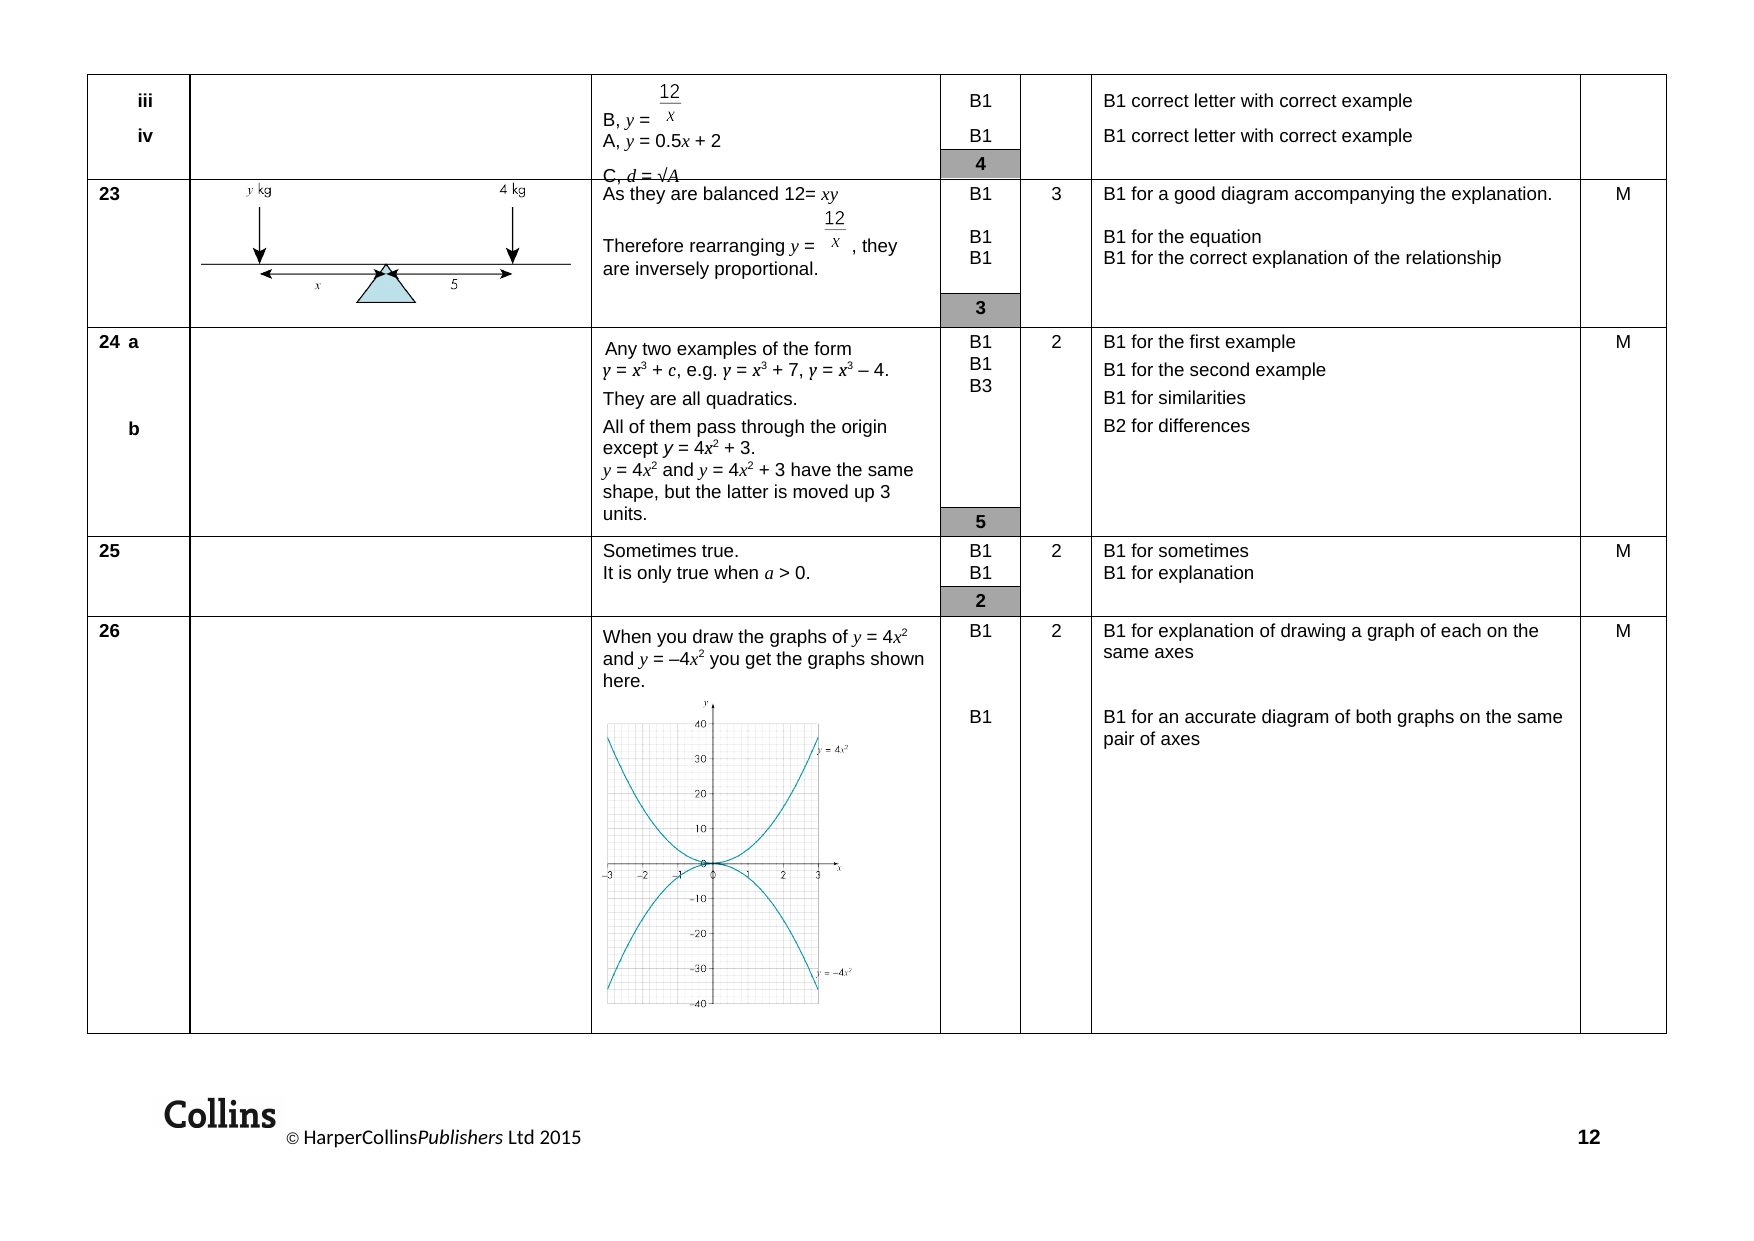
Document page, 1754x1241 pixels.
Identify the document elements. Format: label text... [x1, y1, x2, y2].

table_cell B1 for the first example B1 for the second example B1 for similarities B2 for differences [1092, 328, 1580, 536]
table_cell 24 a b [88, 328, 189, 536]
picture [602, 697, 852, 1010]
table_cell As they are balanced 12= xy Therefore rearranging y = , they are inversely proportional. [592, 180, 940, 327]
picture [153, 1095, 287, 1128]
table_cell 23 [88, 180, 189, 327]
table_cell D, y = 5x2 B, y = A, y = 0.5x + 2 C, d = √A [592, 75, 940, 178]
table_cell B1 B1 B3 [941, 328, 1020, 507]
table_cell Any two examples of the form y = x3 + c, e.g. y = x3 + 7, y = x3 – 4. They are all quadratics. All of them pass through the origin except y = 4x2 + 3. y = 4x2 and y = 4x2 + 3 have the same shape, but the latter is moved up 3 units. [592, 328, 940, 536]
table_cell Sometimes true. It is only true when a > 0. [592, 537, 940, 616]
table_cell 2 [1021, 537, 1091, 616]
table_cell 25 [88, 537, 189, 616]
table_cell B1 B1 B1 [941, 180, 1020, 293]
table_cell 2 [1021, 328, 1091, 536]
table_cell 3 [941, 294, 1020, 327]
table_cell M [1581, 75, 1666, 178]
table_cell M [1581, 328, 1666, 536]
table_cell M [1581, 537, 1666, 616]
table_cell B1 B1 [941, 537, 1020, 586]
table_cell 3 [1021, 180, 1091, 327]
table_cell M [1581, 180, 1666, 327]
picture [201, 182, 571, 303]
table_cell 5 [941, 508, 1020, 536]
table_cell 22 i ii iii iv [88, 75, 189, 178]
table_cell 3 [1021, 75, 1091, 178]
table_cell 26 [88, 617, 189, 1032]
table_cell 2 [1021, 617, 1091, 1032]
table_cell [191, 75, 591, 178]
table_cell 2 [941, 587, 1020, 616]
table_cell M [1581, 617, 1666, 1032]
table_cell [191, 537, 591, 616]
table_cell B1 B1 B1 B1 [941, 75, 1020, 149]
table_cell B1 for sometimes B1 for explanation [1092, 537, 1580, 616]
table_cell 4 [941, 150, 1020, 178]
table_cell B1 B1 B1 [941, 617, 1020, 1032]
table_cell B1 for a good diagram accompanying the explanation. B1 for the equation B1 for the correct explanation of the relationship [1092, 180, 1580, 327]
table_cell [191, 180, 591, 327]
table_cell [191, 328, 591, 536]
table_cell [191, 617, 591, 1032]
